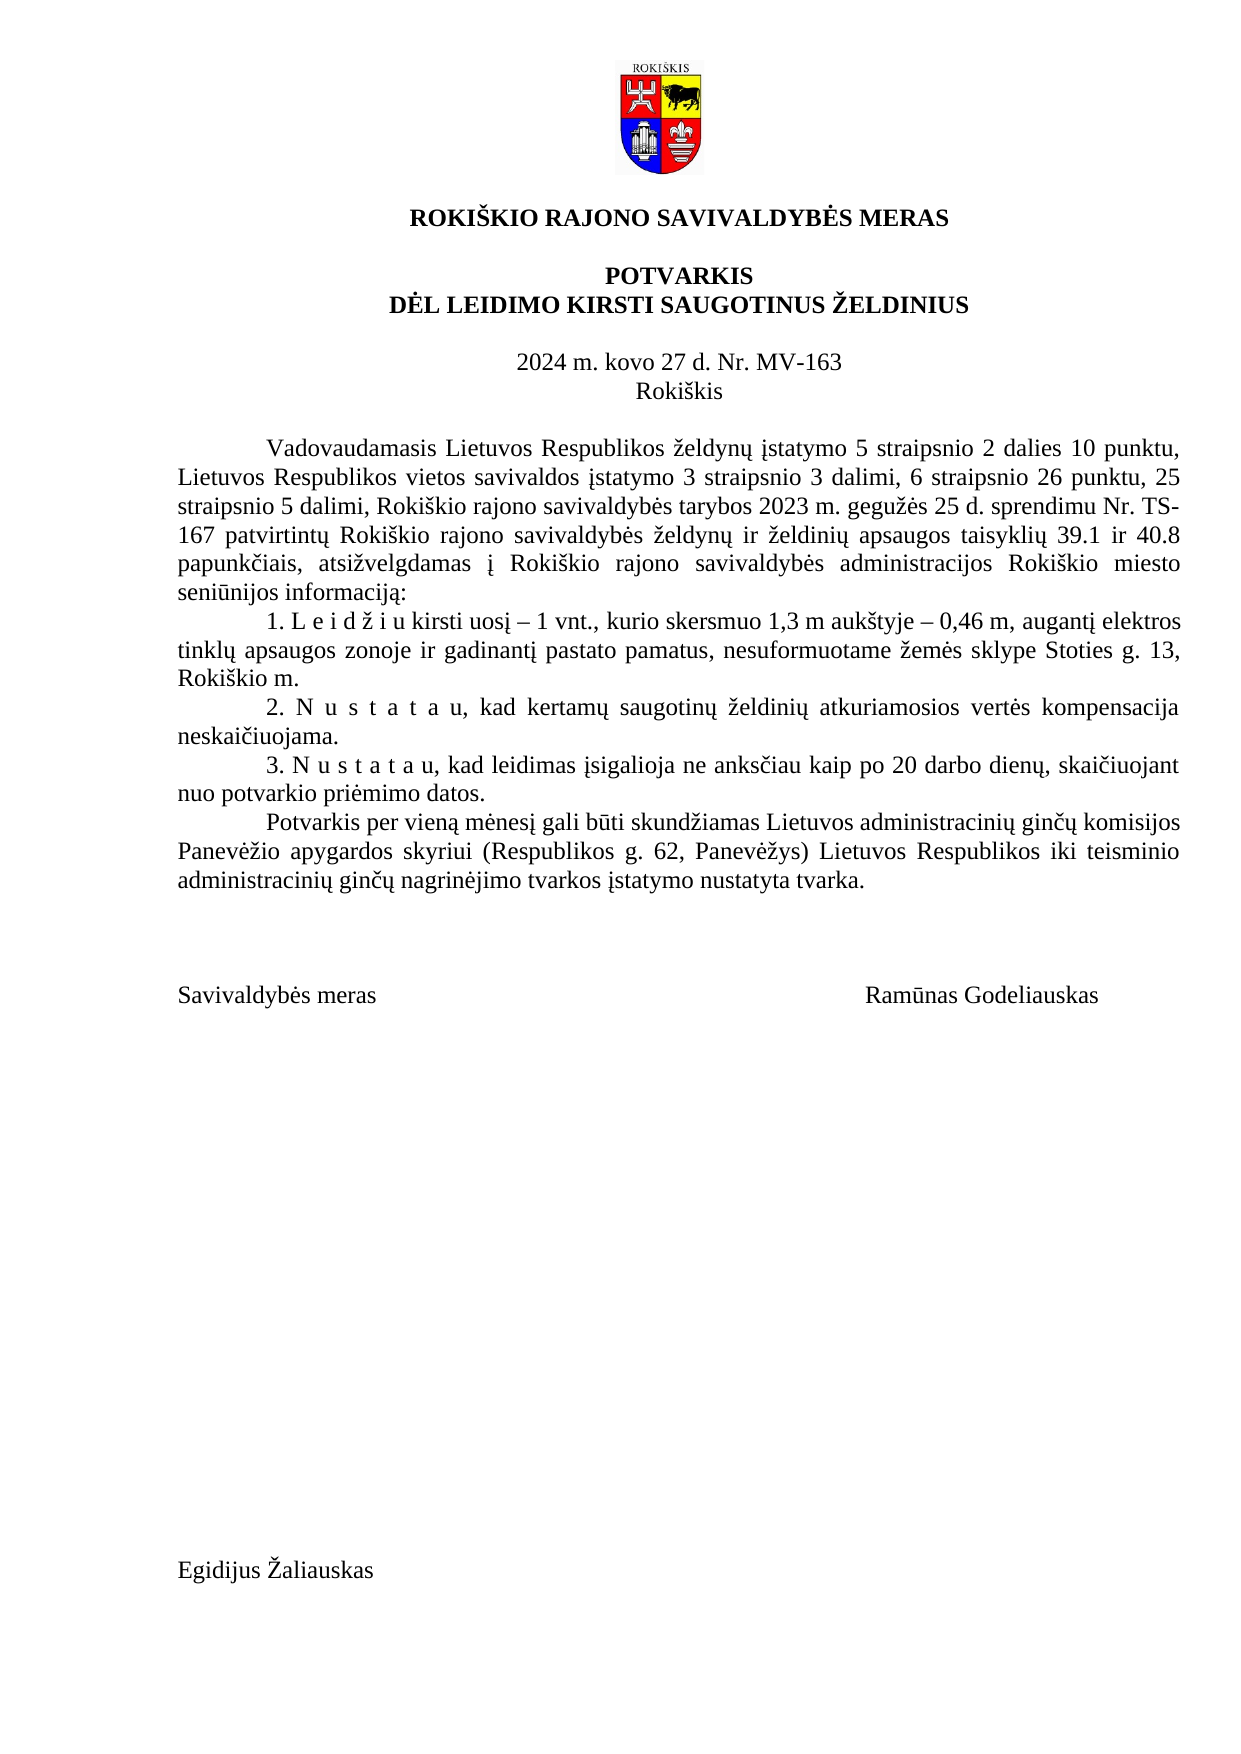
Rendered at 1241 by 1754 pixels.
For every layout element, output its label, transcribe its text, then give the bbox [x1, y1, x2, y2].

text Vadovaudamasis Lietuvos Respublikos želdynų įstatymo 5 straipsnio 2 dalies 10 punktu, Lietuvos Respublikos vietos savivaldos įstatymo 3 straipsnio 3 dalimi, 6 straipsnio 26 punktu, 25 straipsnio 5 dalimi, Rokiškio rajono savivaldybės tarybos 2023 m. gegužės 25 d. sprendimu Nr. TS-167 patvirtintų Rokiškio rajono savivaldybės želdynų ir želdinių apsaugos taisyklių 39.1 ir 40.8 papunkčiais, atsižvelgdamas į Rokiškio rajono savivaldybės administracijos Rokiškio miesto seniūnijos informaciją: [177, 433, 1181, 606]
text Savivaldybės meras Ramūnas Godeliauskas [177, 980, 1181, 1008]
text Potvarkis per vieną mėnesį gali būti skundžiamas Lietuvos administracinių ginčų komisijos Panevėžio apygardos skyriui (Respublikos g. 62, Panevėžys) Lietuvos Respublikos iki teisminio administracinių ginčų nagrinėjimo tvarkos įstatymo nustatyta tvarka. [177, 807, 1181, 893]
text 3. N u s t a t a u, kad leidimas įsigalioja ne anksčiau kaip po 20 darbo dienų, skaičiuojant nuo potvarkio priėmimo datos. [177, 750, 1181, 807]
picture [615, 60, 705, 175]
text 2024 m. kovo 27 d. Nr. MV-163 [177, 347, 1181, 376]
text Rokiškis [177, 376, 1181, 405]
text Egidijus Žaliauskas [177, 1555, 1181, 1583]
text 2. N u s t a t a u, kad kertamų saugotinų želdinių atkuriamosios vertės kompensacija neskaičiuojama. [177, 692, 1181, 750]
text DĖL LEIDIMO KIRSTI SAUGOTINUS ŽELDINIUS [177, 290, 1181, 318]
text 1. L e i d ž i u kirsti uosį – 1 vnt., kurio skersmuo 1,3 m aukštyje – 0,46 m, augantį elektros tinklų apsaugos zonoje ir gadinantį pastato pamatus, nesuformuotame žemės sklype Stoties g. 13, Rokiškio m. [177, 606, 1181, 692]
